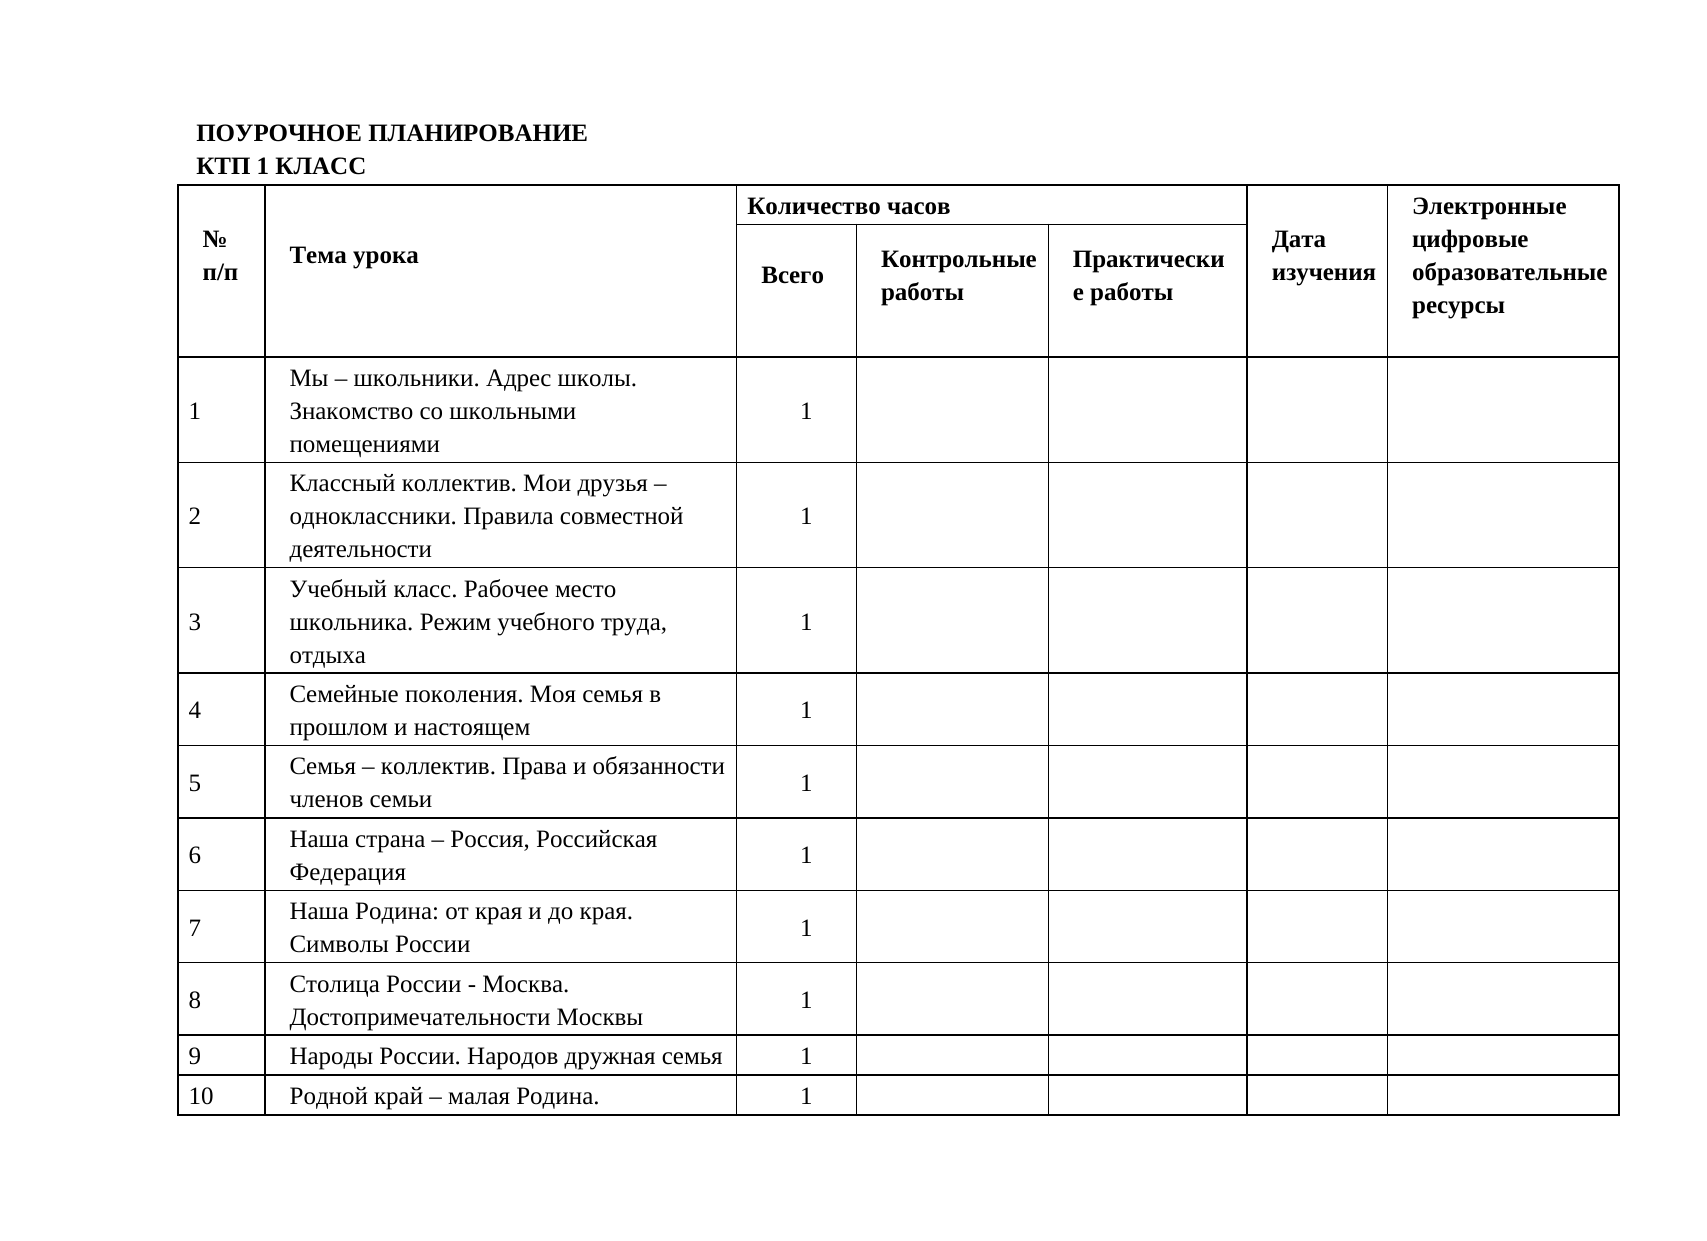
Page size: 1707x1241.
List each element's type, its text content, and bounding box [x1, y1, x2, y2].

table_cell [857, 568, 1048, 672]
table_cell [1049, 746, 1246, 817]
table_cell [1248, 891, 1387, 962]
table_cell 1 [737, 746, 856, 817]
table_cell Практические работы [1049, 225, 1246, 356]
table_cell [857, 674, 1048, 745]
table_cell [1248, 746, 1387, 817]
table_cell [1388, 746, 1618, 817]
table_cell 5 [179, 746, 264, 817]
table_cell 1 [737, 1036, 856, 1074]
table_cell 8 [179, 963, 264, 1034]
table_cell [1049, 963, 1246, 1034]
table_cell Наша страна – Россия, Российская Федерация [266, 819, 736, 889]
table_header Дата изучения [1248, 186, 1387, 356]
table_header Количество часов [737, 186, 1246, 223]
table_cell [1049, 891, 1246, 962]
table_cell Учебный класс. Рабочее место школьника. Режим учебного труда, отдыха [266, 568, 736, 672]
table_cell Мы – школьники. Адрес школы. Знакомство со школьными помещениями [266, 358, 736, 461]
table_cell 4 [179, 674, 264, 745]
table_cell [1388, 819, 1618, 889]
table_cell Классный коллектив. Мои друзья – одноклассники. Правила совместной деятельности [266, 463, 736, 567]
table_cell 1 [737, 963, 856, 1034]
table_cell 10 [179, 1076, 264, 1114]
table_cell [1248, 463, 1387, 567]
table_cell Семья – коллектив. Права и обязанности членов семьи [266, 746, 736, 817]
table_cell Народы России. Народов дружная семья [266, 1036, 736, 1074]
table_cell 1 [737, 819, 856, 889]
table_cell [1049, 819, 1246, 889]
table_cell [1388, 1076, 1618, 1114]
table_cell [1248, 674, 1387, 745]
text КТП 1 КЛАСС [190, 151, 1618, 180]
table_cell 3 [179, 568, 264, 672]
table_cell Всего [737, 225, 856, 356]
table_cell [857, 1036, 1048, 1074]
table_header Электронные цифровые образовательные ресурсы [1388, 186, 1618, 356]
table_cell Наша Родина: от края и до края. Символы России [266, 891, 736, 962]
table_cell 1 [737, 358, 856, 461]
table_cell [857, 1076, 1048, 1114]
table_cell [1388, 891, 1618, 962]
table_cell 1 [737, 463, 856, 567]
table_cell [1388, 963, 1618, 1034]
table_cell [1248, 568, 1387, 672]
table_cell [1049, 463, 1246, 567]
table_cell [857, 963, 1048, 1034]
table_cell 1 [737, 891, 856, 962]
table_cell Контрольные работы [857, 225, 1048, 356]
table_cell [857, 819, 1048, 889]
text ПОУРОЧНОЕ ПЛАНИРОВАНИЕ [190, 118, 1618, 147]
table_cell Семейные поколения. Моя семья в прошлом и настоящем [266, 674, 736, 745]
table_cell [1248, 963, 1387, 1034]
table_cell [1049, 568, 1246, 672]
table_cell [1248, 358, 1387, 461]
table_cell [1388, 358, 1618, 461]
table_cell [857, 891, 1048, 962]
table_cell [1388, 674, 1618, 745]
table_cell [1248, 1036, 1387, 1074]
table_cell [1248, 819, 1387, 889]
table_header Тема урока [266, 186, 736, 356]
table_cell 1 [179, 358, 264, 461]
table_cell [1049, 674, 1246, 745]
table_cell [1388, 1036, 1618, 1074]
table_cell [857, 463, 1048, 567]
table_cell [1248, 1076, 1387, 1114]
table_cell [1049, 358, 1246, 461]
table_header № п/п [179, 186, 264, 356]
table_cell 6 [179, 819, 264, 889]
table_cell 1 [737, 674, 856, 745]
table_cell 2 [179, 463, 264, 567]
table_cell 9 [179, 1036, 264, 1074]
table_cell [857, 358, 1048, 461]
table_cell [266, 1076, 736, 1114]
table_cell Столица России - Москва. Достопримечательности Москвы [266, 963, 736, 1034]
table_cell [1049, 1036, 1246, 1074]
table_cell [1388, 463, 1618, 567]
table_cell [857, 746, 1048, 817]
table_cell 1 [737, 568, 856, 672]
table_cell [1049, 1076, 1246, 1114]
table_cell 1 [737, 1076, 856, 1114]
table_cell 7 [179, 891, 264, 962]
table_cell [1388, 568, 1618, 672]
